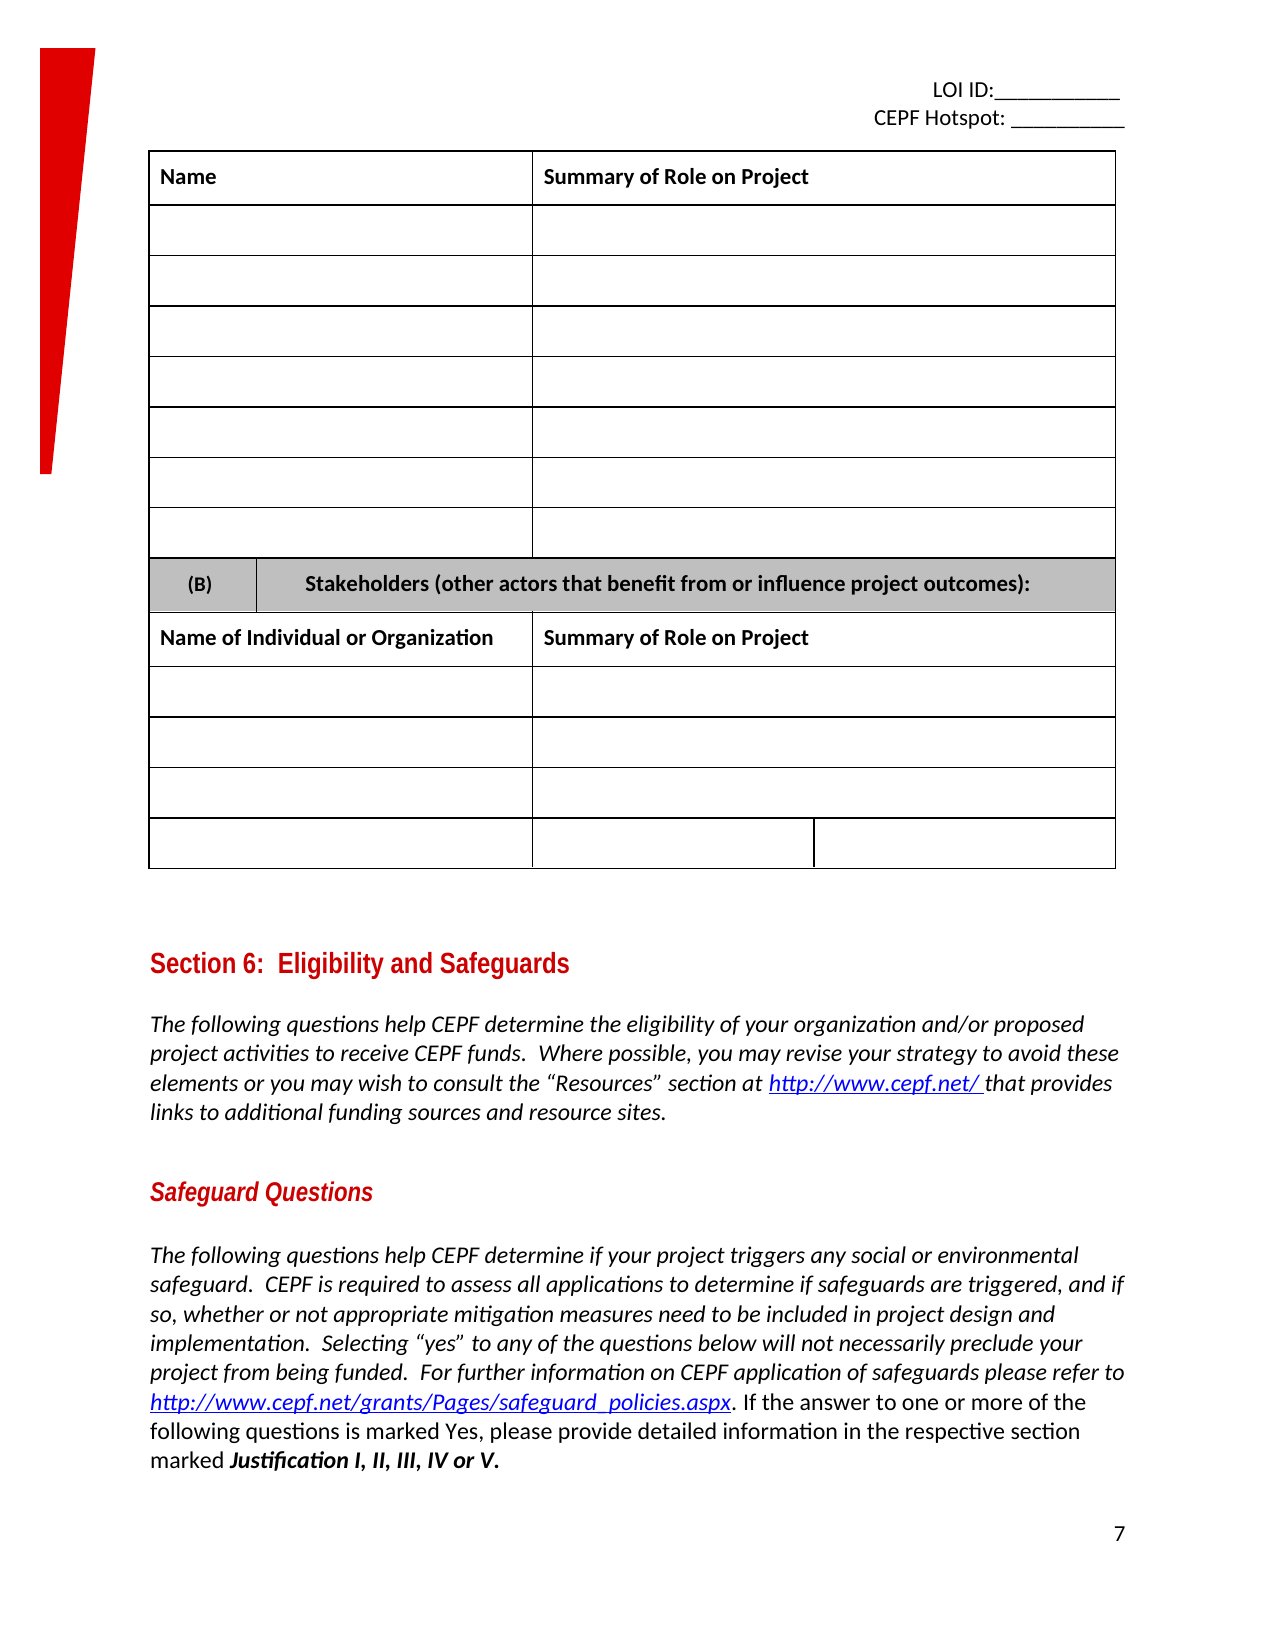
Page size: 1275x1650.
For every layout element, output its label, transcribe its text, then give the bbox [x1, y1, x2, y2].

table_cell [150, 458, 532, 507]
table_cell [150, 307, 532, 356]
table_cell [150, 667, 532, 716]
table_cell [150, 508, 532, 557]
subtitle Section 6: Eligibility and Safeguards [150, 946, 1125, 979]
table_cell [533, 819, 813, 867]
table_cell [533, 357, 1115, 406]
table_cell [150, 357, 532, 406]
table_cell [533, 458, 1115, 507]
table_cell [533, 508, 1115, 557]
table_cell Name of Individual or Organization [150, 613, 532, 666]
table_cell [533, 307, 1115, 356]
table_cell [533, 256, 1115, 305]
table_cell Summary of Role on Project [533, 152, 1115, 204]
table_cell [150, 718, 532, 767]
table_cell Name [150, 152, 532, 204]
table_cell [150, 768, 532, 817]
table_cell Stakeholders (other actors that benefit from or influence project outcomes): [257, 559, 1115, 611]
text The following questions help CEPF determine the eligibility of your organization and/or proposed project activities to receive CEPF funds. Where possible, you may revise your strategy to avoid these elements or you may wish to consult the “Resources” section at http://www.cepf.net/ that provides links to additional funding sources and resource sites. [150, 1009, 1125, 1126]
table_cell [150, 408, 532, 456]
subtitle Safeguard Questions [150, 1176, 1125, 1207]
table_cell [150, 559, 256, 611]
table_cell [533, 667, 1115, 716]
text The following questions help CEPF determine if your project triggers any social or environmental safeguard. CEPF is required to assess all applications to determine if safeguards are triggered, and if so, whether or not appropriate mitigation measures need to be included in project design and implementation. Selecting “yes” to any of the questions below will not necessarily preclude your project from being funded. For further information on CEPF application of safeguards please refer to http://www.cepf.net/grants/Pages/safeguard_policies.aspx. If the answer to one or more of the following questions is marked Yes, please provide detailed information in the respective section marked Justification I, II, III, IV or V. [150, 1240, 1125, 1474]
table_cell [533, 718, 1115, 767]
table_cell [533, 408, 1115, 456]
table_cell [533, 768, 1115, 817]
table_cell [150, 206, 532, 255]
table_cell [815, 819, 1115, 867]
table_cell [150, 819, 532, 867]
table_cell [533, 206, 1115, 255]
table_cell Summary of Role on Project [533, 613, 1115, 666]
table_cell [150, 256, 532, 305]
